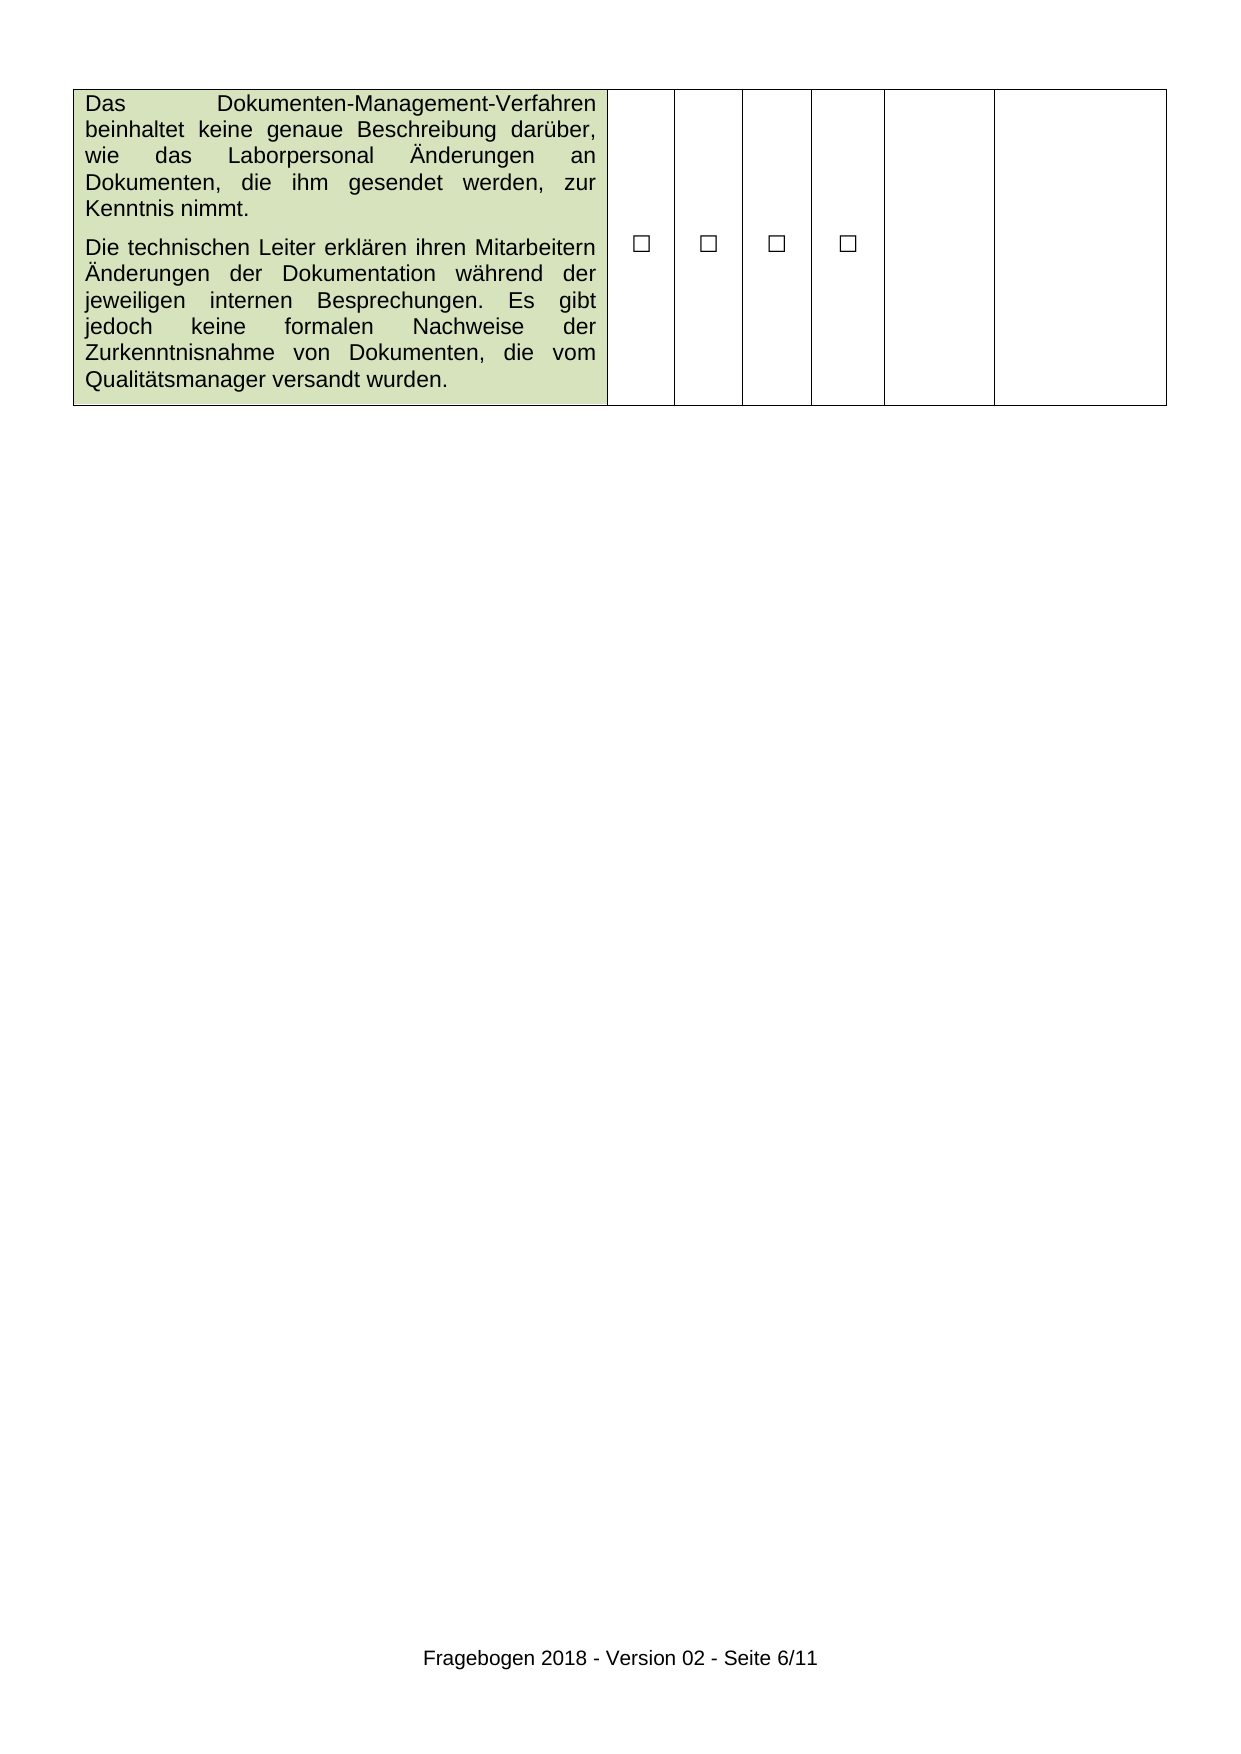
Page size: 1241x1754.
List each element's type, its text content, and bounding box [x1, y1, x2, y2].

table_cell [885, 90, 994, 404]
table_cell Das Dokumenten-Management-Verfahren beinhaltet keine genaue Beschreibung darüber, wie das Laborpersonal Änderungen an Dokumenten, die ihm gesendet werden, zur Kenntnis nimmt. Die technischen Leiter erklären ihren Mitarbeitern Änderungen der Dokumentation während der jeweiligen internen Besprechungen. Es gibt jedoch keine formalen Nachweise der Zurkenntnisnahme von Dokumenten, die vom Qualitätsmanager versandt wurden. [74, 90, 607, 404]
table_cell [995, 90, 1166, 404]
